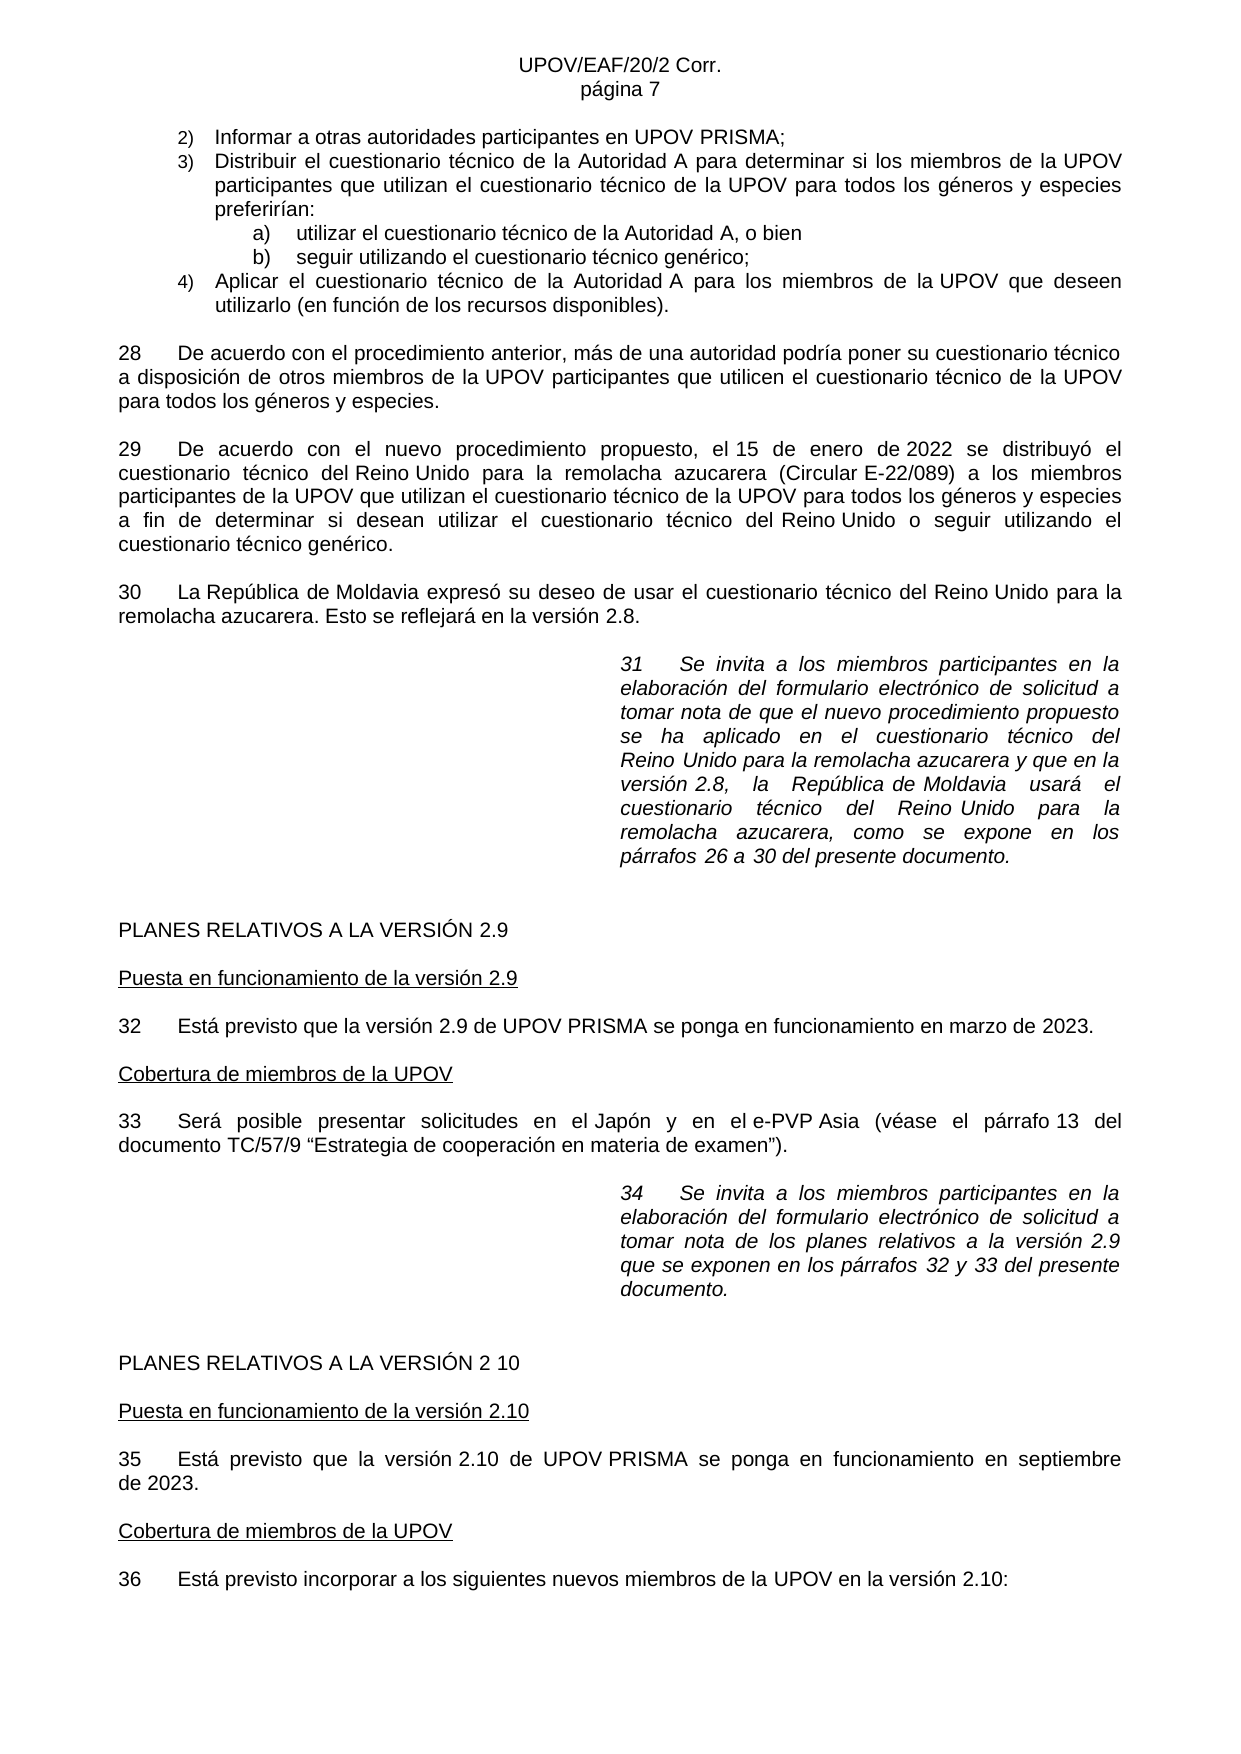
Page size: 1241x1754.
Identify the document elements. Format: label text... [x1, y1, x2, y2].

list seguir utilizando el cuestionario técnico genérico; [252, 245, 1122, 269]
text Está previsto que la versión 2.9 de UPOV PRISMA se ponga en funcionamiento en marzo de 2023. [118, 1013, 1122, 1037]
text De acuerdo con el procedimiento anterior, más de una autoridad podría poner su cuestionario técnico a disposición de otros miembros de la UPOV participantes que utilicen el cuestionario técnico de la UPOV para todos los géneros y especies. [118, 341, 1122, 412]
list Distribuir el cuestionario técnico de la Autoridad A para determinar si los miembros de la UPOV participantes que utilizan el cuestionario técnico de la UPOV para todos los géneros y especies preferirían: [177, 149, 1122, 221]
subtitle Planes relativos a la versión 2.9 [118, 918, 1122, 942]
text Está previsto que la versión 2.10 de UPOV PRISMA se ponga en funcionamiento en septiembre de 2023. [118, 1447, 1122, 1495]
subtitle Puesta en funcionamiento de la versión 2.10 [118, 1399, 1122, 1423]
subtitle Planes relativos a la versión 2 10 [118, 1351, 1122, 1375]
list Aplicar el cuestionario técnico de la Autoridad A para los miembros de la UPOV que deseen utilizarlo (en función de los recursos disponibles). [177, 269, 1122, 317]
text Se invita a los miembros participantes en la elaboración del formulario electrónico de solicitud a tomar nota de los planes relativos a la versión 2.9 que se exponen en los párrafos 32 y 33 del presente documento. [620, 1181, 1122, 1301]
text Está previsto incorporar a los siguientes nuevos miembros de la UPOV en la versión 2.10: [118, 1567, 1122, 1591]
text De acuerdo con el nuevo procedimiento propuesto, el 15 de enero de 2022 se distribuyó el cuestionario técnico del Reino Unido para la remolacha azucarera (Circular E-22/089) a los miembros participantes de la UPOV que utilizan el cuestionario técnico de la UPOV para todos los géneros y especies a fin de determinar si desean utilizar el cuestionario técnico del Reino Unido o seguir utilizando el cuestionario técnico genérico. [118, 436, 1122, 556]
text Será posible presentar solicitudes en el Japón y en el e-PVP Asia (véase el párrafo 13 del documento TC/57/9 “Estrategia de cooperación en materia de examen”). [118, 1109, 1122, 1157]
text La República de Moldavia expresó su deseo de usar el cuestionario técnico del Reino Unido para la remolacha azucarera. Esto se reflejará en la versión 2.8. [118, 580, 1122, 628]
list Informar a otras autoridades participantes en UPOV PRISMA; [177, 125, 1122, 149]
subtitle Puesta en funcionamiento de la versión 2.9 [118, 966, 1122, 989]
text Se invita a los miembros participantes en la elaboración del formulario electrónico de solicitud a tomar nota de que el nuevo procedimiento propuesto se ha aplicado en el cuestionario técnico del Reino Unido para la remolacha azucarera y que en la versión 2.8, la República de Moldavia usará el cuestionario técnico del Reino Unido para la remolacha azucarera, como se expone en los párrafos 26 a 30 del presente documento. [620, 652, 1122, 868]
list utilizar el cuestionario técnico de la Autoridad A, o bien [252, 221, 1122, 245]
subtitle Cobertura de miembros de la UPOV [118, 1061, 1122, 1085]
subtitle Cobertura de miembros de la UPOV [118, 1519, 1122, 1543]
